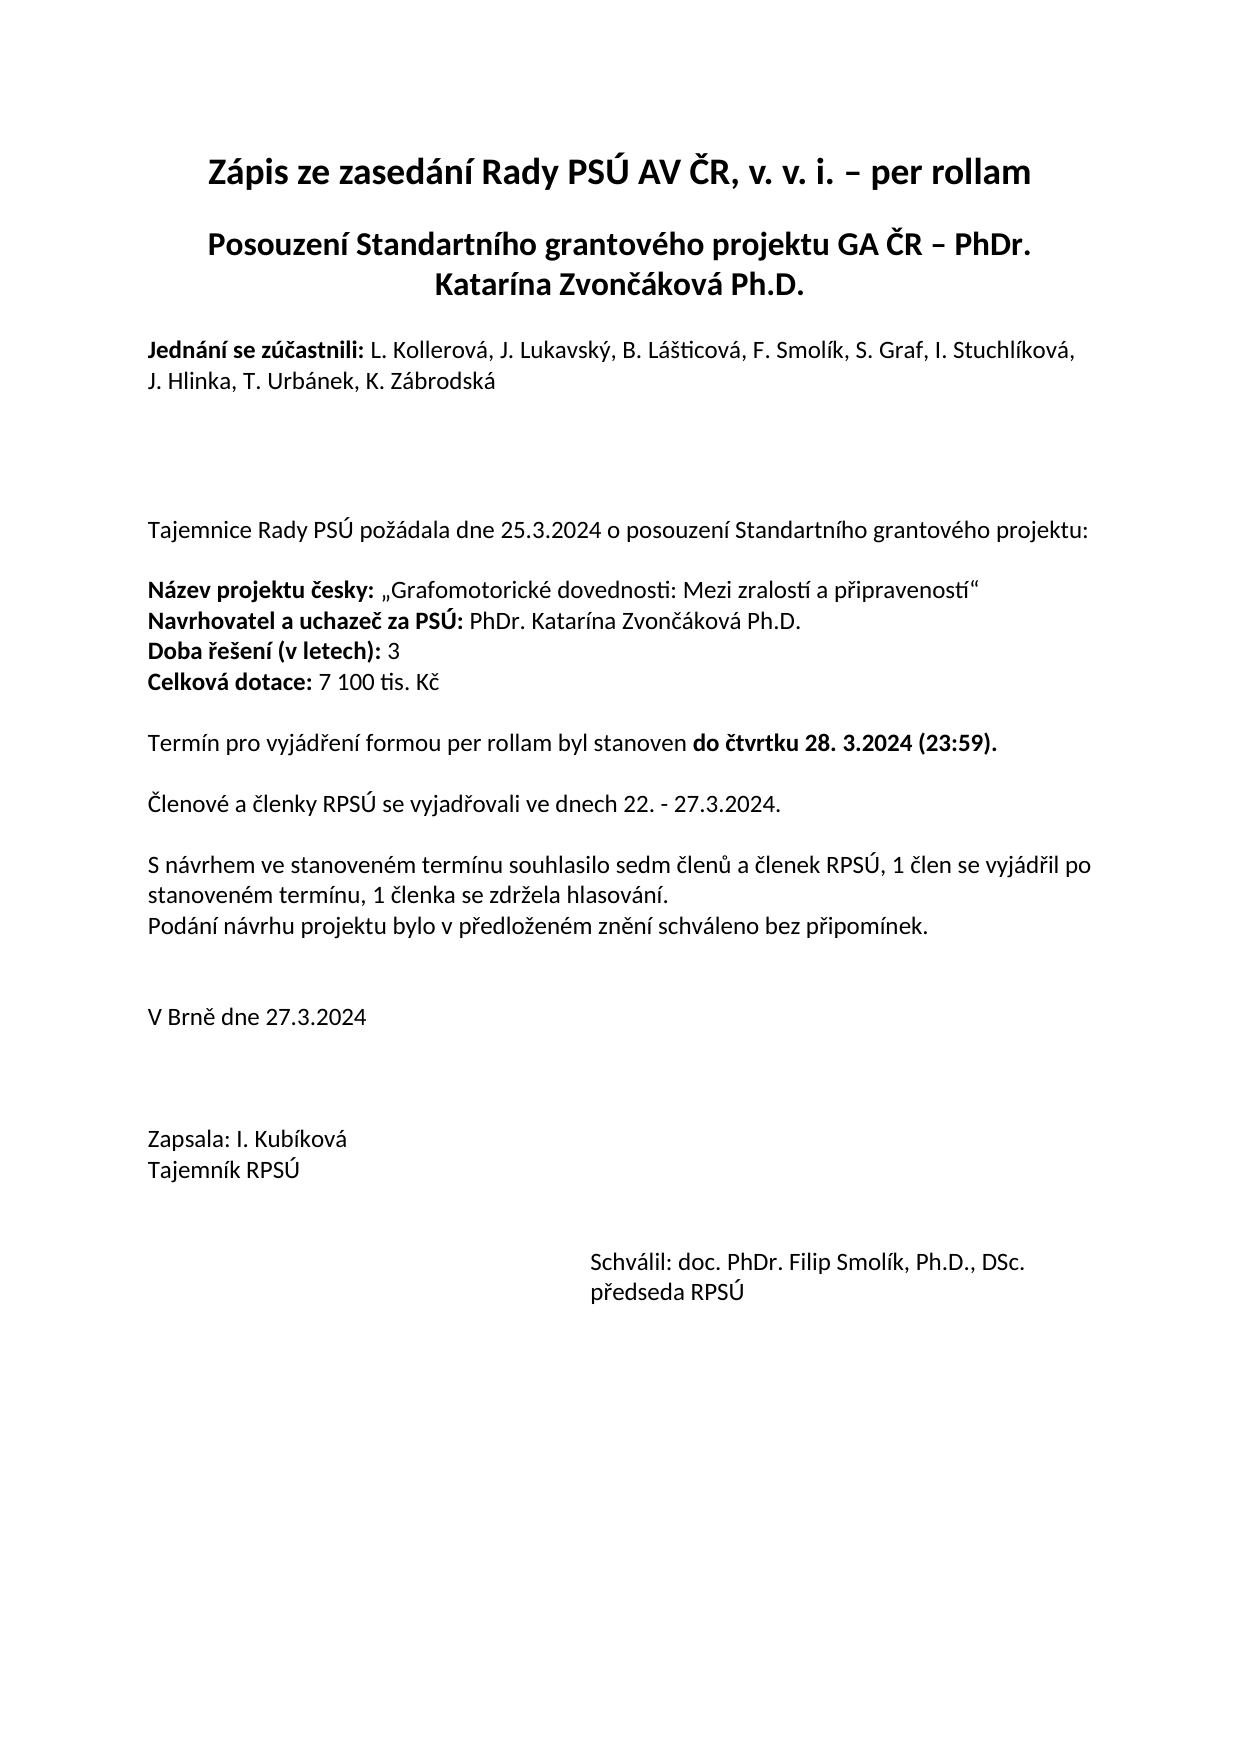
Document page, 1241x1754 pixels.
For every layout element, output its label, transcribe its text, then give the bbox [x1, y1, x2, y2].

text Zapsala: I. Kubíková [148, 1124, 1093, 1154]
text Navrhovatel a uchazeč za PSÚ: PhDr. Katarína Zvončáková Ph.D. Doba řešení (v letech): 3 [148, 605, 1093, 666]
text Název projektu česky: „Grafomotorické dovednosti: Mezi zralostí a připraveností“ [148, 574, 1093, 605]
text Posouzení Standartního grantového projektu GA ČR – PhDr. Katarína Zvončáková Ph.D. [148, 223, 1093, 304]
text Podání návrhu projektu bylo v předloženém znění schváleno bez připomínek. [148, 910, 1093, 941]
text S návrhem ve stanoveném termínu souhlasilo sedm členů a členek RPSÚ, 1 člen se vyjádřil po stanoveném termínu, 1 členka se zdržela hlasování. [148, 849, 1093, 910]
text předseda RPSÚ [590, 1276, 1093, 1307]
text Tajemník RPSÚ [148, 1154, 1093, 1185]
text Celková dotace: 7 100 tis. Kč [148, 666, 1093, 696]
text Schválil: doc. PhDr. Filip Smolík, Ph.D., DSc. [590, 1246, 1093, 1276]
text Termín pro vyjádření formou per rollam byl stanoven do čtvrtku 28. 3.2024 (23:59). [148, 727, 1093, 757]
text V Brně dne 27.3.2024 [148, 1002, 1093, 1032]
text Členové a členky RPSÚ se vyjadřovali ve dnech 22. - 27.3.2024. [148, 788, 1093, 818]
text Tajemnice Rady PSÚ požádala dne 25.3.2024 o posouzení Standartního grantového projektu: [148, 514, 1093, 545]
subtitle Zápis ze zasedání Rady PSÚ AV ČR, v. v. i. – per rollam [148, 148, 1093, 193]
text Jednání se zúčastnili: L. Kollerová, J. Lukavský, B. Lášticová, F. Smolík, S. Graf, I. Stuchlíková, J. Hlinka, T. Urbánek, K. Zábrodská [148, 334, 1093, 396]
